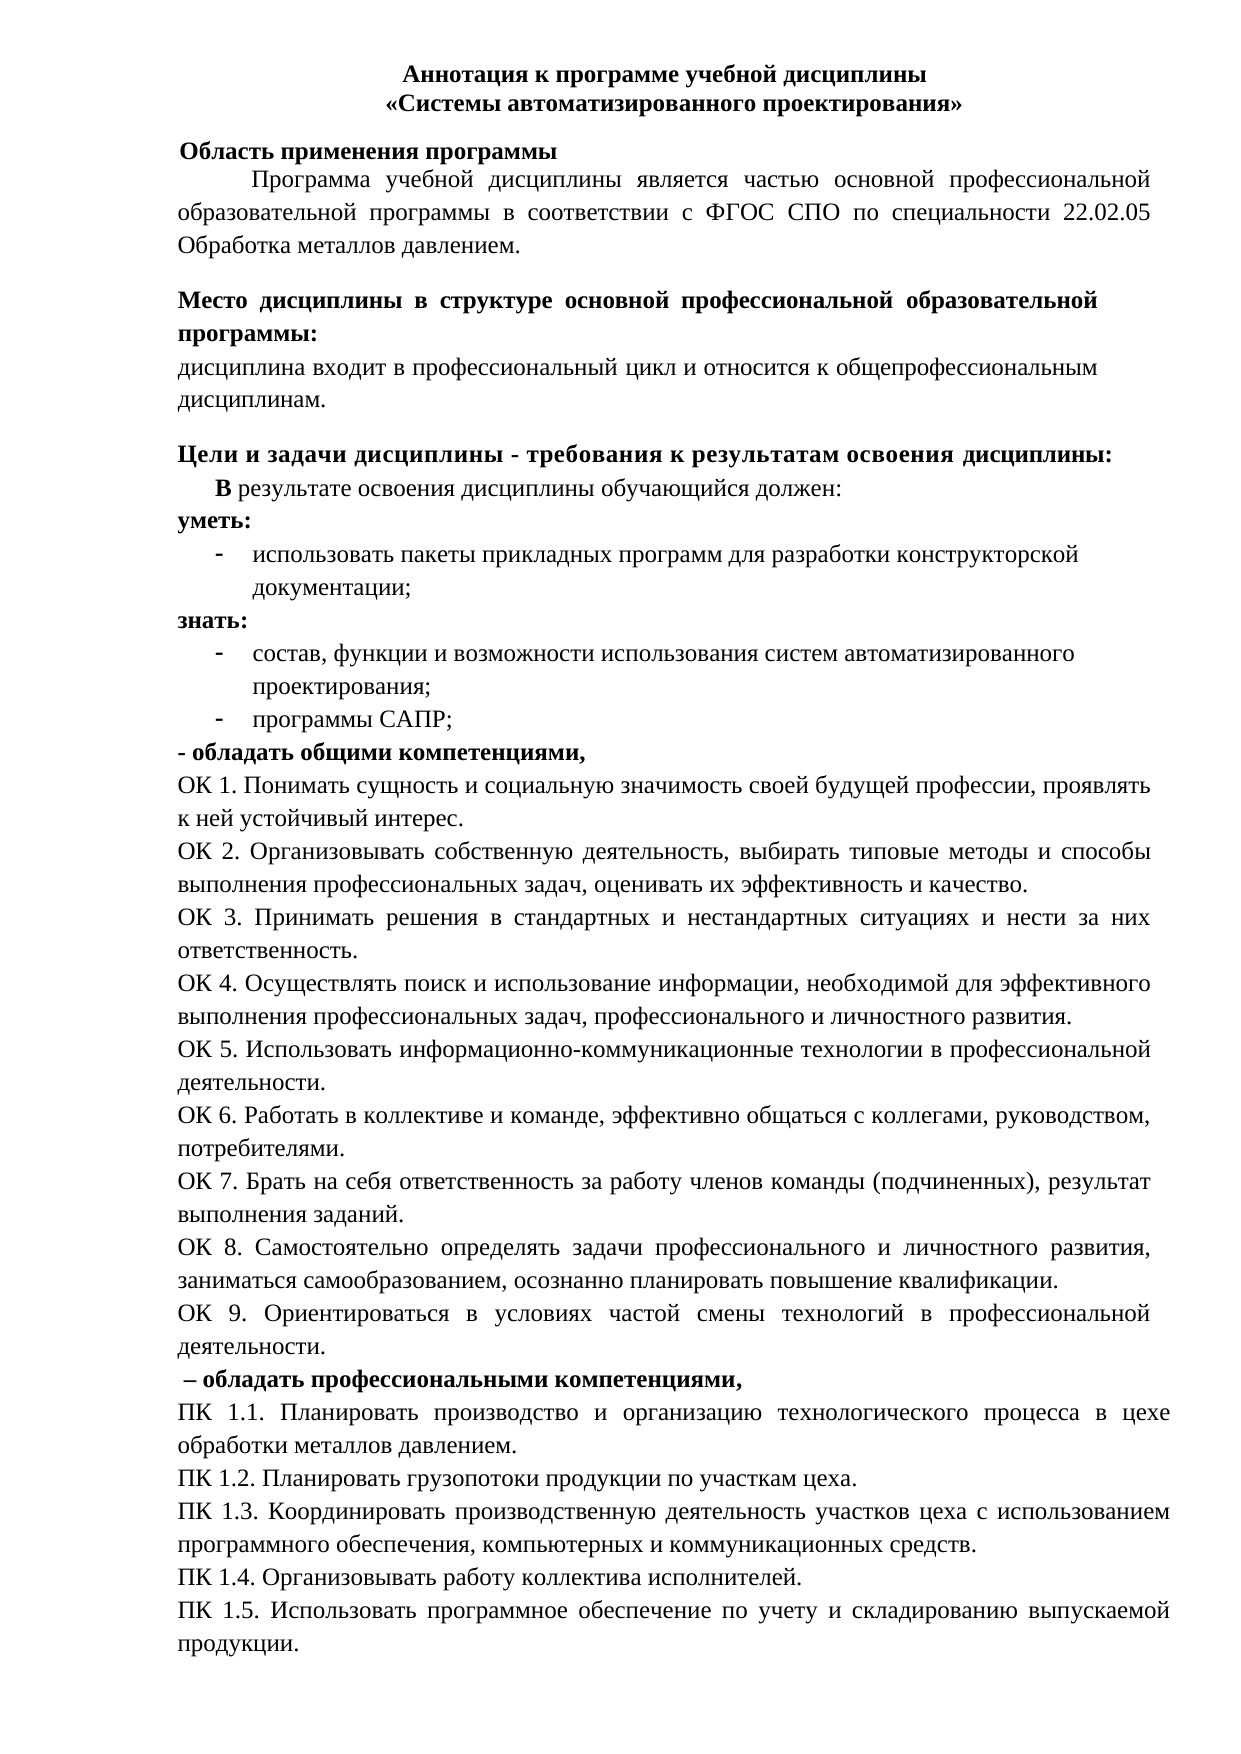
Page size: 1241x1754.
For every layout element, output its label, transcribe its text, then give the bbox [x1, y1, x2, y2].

text - обладать общими компетенциями, [177, 737, 1152, 766]
text «Системы автоматизированного проектирования» [177, 88, 1171, 117]
text ОК 8. Самостоятельно определять задачи профессионального и личностного развития, заниматься самообразованием, осознанно планировать повышение квалификации. [177, 1232, 1152, 1294]
text ПК 1.2. Планировать грузопотоки продукции по участкам цеха. [177, 1463, 1171, 1492]
text ОК 2. Организовывать собственную деятельность, выбирать типовые методы и способы выполнения профессиональных задач, оценивать их эффективность и качество. [177, 836, 1152, 898]
text ОК 9. Ориентироваться в условиях частой смены технологий в профессиональной деятельности. [177, 1298, 1152, 1360]
text ОК 1. Понимать сущность и социальную значимость своей будущей профессии, проявлять к ней устойчивый интерес. [177, 770, 1152, 832]
text ОК 6. Работать в коллективе и команде, эффективно общаться с коллегами, руководством, потребителями. [177, 1100, 1152, 1162]
text ПК 1.4. Организовывать работу коллектива исполнителей. [177, 1562, 1171, 1591]
text Программа учебной дисциплины является частью основной профессиональной образовательной программы в соответствии с ФГОС СПО по специальности 22.02.05 Обработка металлов давлением. [177, 164, 1152, 259]
text уметь: [177, 506, 1152, 534]
list программы САПР; [215, 704, 1152, 732]
text ОК 5. Использовать информационно-коммуникационные технологии в профессиональной деятельности. [177, 1034, 1152, 1096]
text В результате освоения дисциплины обучающийся должен: [215, 473, 1152, 501]
text ОК 3. Принимать решения в стандартных и нестандартных ситуациях и нести за них ответственность. [177, 902, 1152, 964]
text ПК 1.3. Координировать производственную деятельность участков цеха с использованием программного обеспечения, компьютерных и коммуникационных средств. [177, 1496, 1171, 1558]
list состав, функции и возможности использования систем автоматизированного проектирования; [215, 638, 1152, 699]
text ОК 7. Брать на себя ответственность за работу членов команды (подчиненных), результат выполнения заданий. [177, 1166, 1152, 1228]
text – обладать профессиональными компетенциями, [177, 1364, 1152, 1393]
text знать: [177, 605, 1152, 633]
text ОК 4. Осуществлять поиск и использование информации, необходимой для эффективного выполнения профессиональных задач, профессионального и личностного развития. [177, 968, 1152, 1030]
list использовать пакеты прикладных программ для разработки конструкторской документации; [215, 539, 1152, 600]
text ПК 1.5. Использовать программное обеспечение по учету и складированию выпускаемой продукции. [177, 1595, 1171, 1657]
text Место дисциплины в структуре основной профессиональной образовательной программы: [178, 286, 1098, 347]
text Область применения программы [179, 136, 1152, 164]
text дисциплина входит в профессиональный цикл и относится к общепрофессиональным дисциплинам. [178, 352, 1098, 413]
text ПК 1.1. Планировать производство и организацию технологического процесса в цехе обработки металлов давлением. [177, 1397, 1171, 1459]
text Цели и задачи дисциплины - требования к результатам освоения дисциплины: [177, 439, 1152, 468]
text Аннотация к программе учебной дисциплины [177, 59, 1152, 88]
